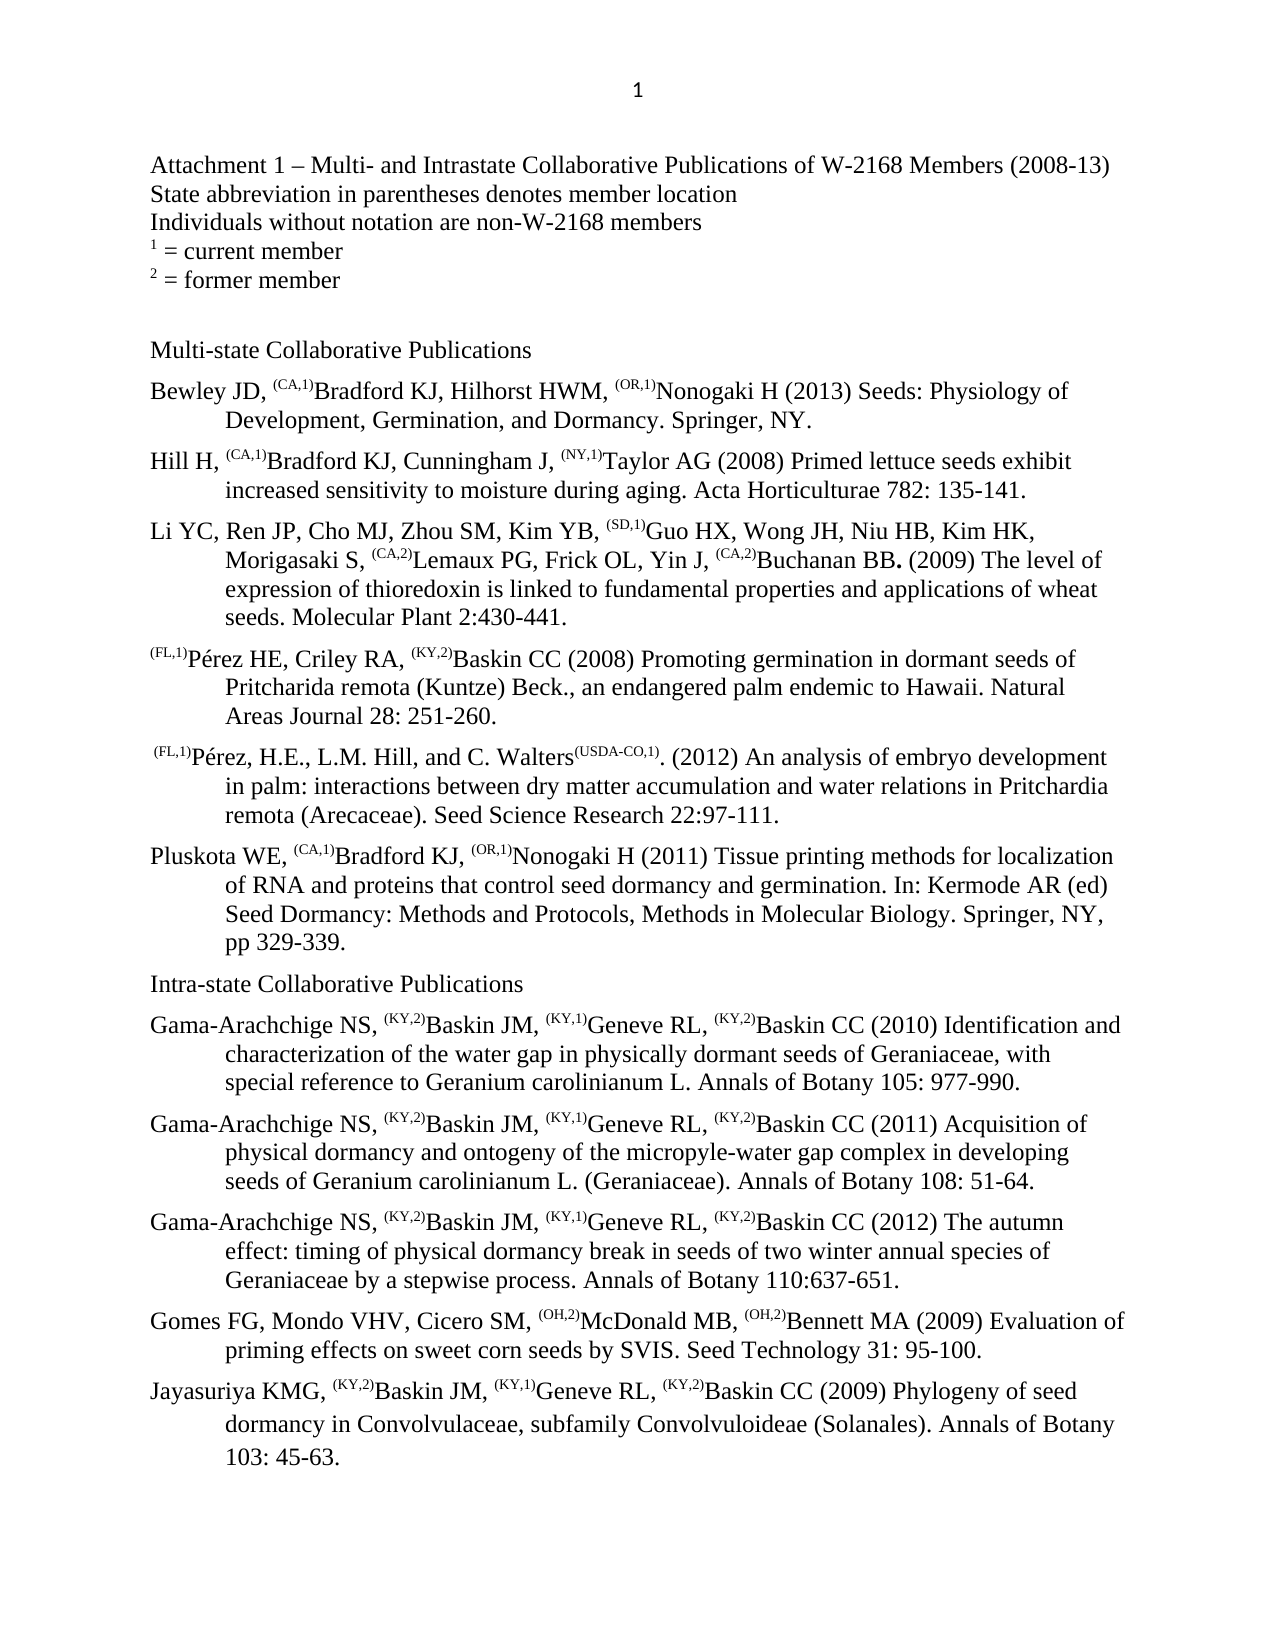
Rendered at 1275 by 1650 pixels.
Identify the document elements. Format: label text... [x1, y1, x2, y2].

text Jayasuriya KMG, (KY,2)Baskin JM, (KY,1)Geneve RL, (KY,2)Baskin CC (2009) Phylogeny of seed dormancy in Convolvulaceae, subfamily Convolvuloideae (Solanales). Annals of Botany 103: 45-63. [150, 1376, 1125, 1471]
text Gomes FG, Mondo VHV, Cicero SM, (OH,2)McDonald MB, (OH,2)Bennett MA (2009) Evaluation of priming effects on sweet corn seeds by SVIS. Seed Technology 31: 95-100. [150, 1306, 1125, 1364]
text Multi-state Collaborative Publications [150, 335, 1125, 364]
text Li YC, Ren JP, Cho MJ, Zhou SM, Kim YB, (SD,1)Guo HX, Wong JH, Niu HB, Kim HK, Morigasaki S, (CA,2)Lemaux PG, Frick OL, Yin J, (CA,2)Buchanan BB. (2009) The level of expression of thioredoxin is linked to fundamental properties and applications of wheat seeds. Molecular Plant 2:430-441. [150, 516, 1125, 631]
text 2 = former member [150, 265, 1125, 294]
text State abbreviation in parentheses denotes member location [150, 179, 1125, 207]
text Individuals without notation are non-W-2168 members [150, 207, 1125, 236]
text Attachment 1 – Multi- and Intrastate Collaborative Publications of W-2168 Members (2008-13) [150, 150, 1125, 179]
text 1 = current member [150, 236, 1125, 265]
text Pluskota WE, (CA,1)Bradford KJ, (OR,1)Nonogaki H (2011) Tissue printing methods for localization of RNA and proteins that control seed dormancy and germination. In: Kermode AR (ed) Seed Dormancy: Methods and Protocols, Methods in Molecular Biology. Springer, NY, pp 329-339. [150, 841, 1125, 956]
text (FL,1)Pérez, H.E., L.M. Hill, and C. Walters(USDA-CO,1). (2012) An analysis of embryo development in palm: interactions between dry matter accumulation and water relations in Pritchardia remota (Arecaceae). Seed Science Research 22:97-111. [150, 742, 1125, 829]
text Gama-Arachchige NS, (KY,2)Baskin JM, (KY,1)Geneve RL, (KY,2)Baskin CC (2012) The autumn effect: timing of physical dormancy break in seeds of two winter annual species of Geraniaceae by a stepwise process. Annals of Botany 110:637-651. [150, 1207, 1125, 1294]
text (FL,1)Pérez HE, Criley RA, (KY,2)Baskin CC (2008) Promoting germination in dormant seeds of Pritcharida remota (Kuntze) Beck., an endangered palm endemic to Hawaii. Natural Areas Journal 28: 251-260. [150, 644, 1125, 730]
text Hill H, (CA,1)Bradford KJ, Cunningham J, (NY,1)Taylor AG (2008) Primed lettuce seeds exhibit increased sensitivity to moisture during aging. Acta Horticulturae 782: 135-141. [150, 446, 1125, 504]
text Gama-Arachchige NS, (KY,2)Baskin JM, (KY,1)Geneve RL, (KY,2)Baskin CC (2011) Acquisition of physical dormancy and ontogeny of the micropyle-water gap complex in developing seeds of Geranium carolinianum L. (Geraniaceae). Annals of Botany 108: 51-64. [150, 1109, 1125, 1195]
text Bewley JD, (CA,1)Bradford KJ, Hilhorst HWM, (OR,1)Nonogaki H (2013) Seeds: Physiology of Development, Germination, and Dormancy. Springer, NY. [150, 376, 1125, 434]
text Intra-state Collaborative Publications [150, 969, 1125, 997]
text Gama-Arachchige NS, (KY,2)Baskin JM, (KY,1)Geneve RL, (KY,2)Baskin CC (2010) Identification and characterization of the water gap in physically dormant seeds of Geraniaceae, with special reference to Geranium carolinianum L. Annals of Botany 105: 977-990. [150, 1010, 1125, 1096]
